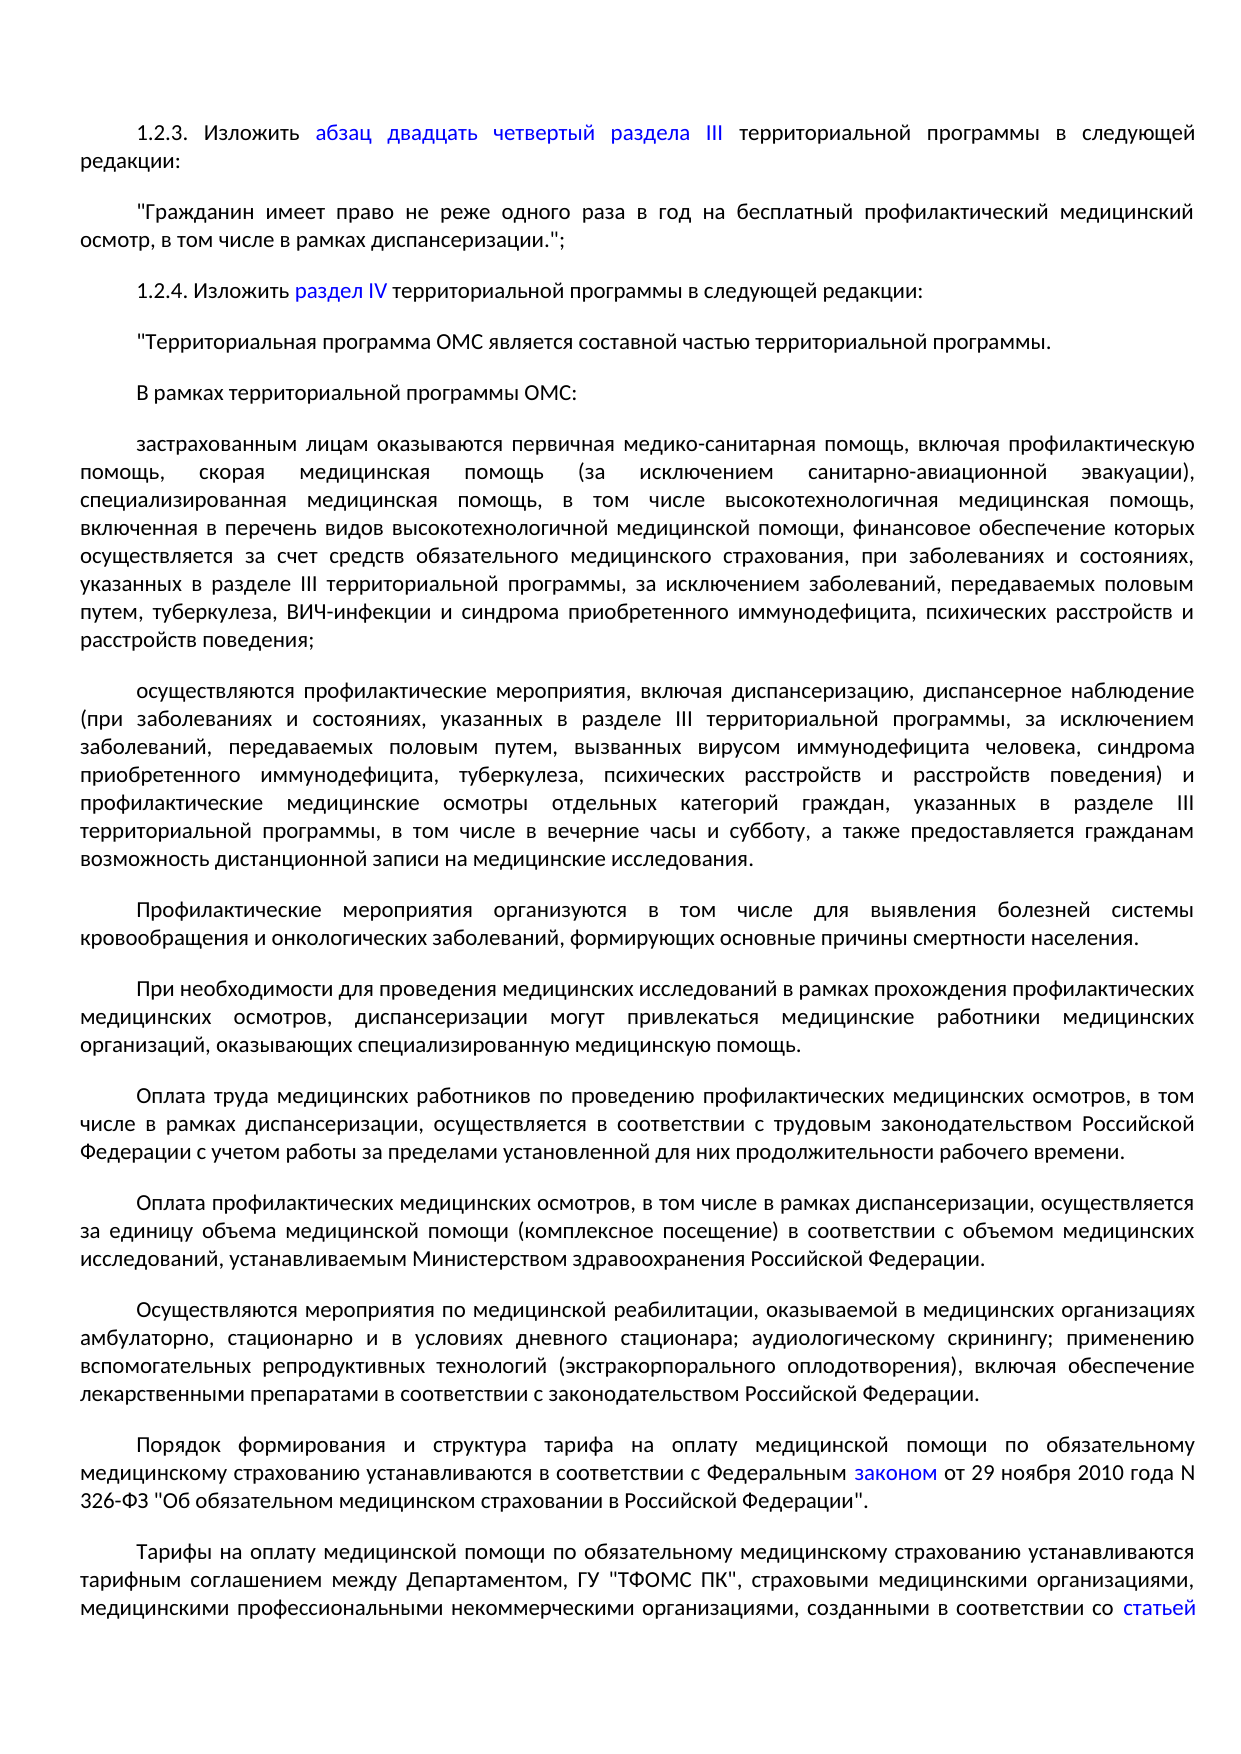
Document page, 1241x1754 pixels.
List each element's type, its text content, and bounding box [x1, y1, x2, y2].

text Оплата профилактических медицинских осмотров, в том числе в рамках диспансеризации, осуществляется за единицу объема медицинской помощи (комплексное посещение) в соответствии с объемом медицинских исследований, устанавливаемым Министерством здравоохранения Российской Федерации. [80, 1188, 1196, 1272]
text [80, 1537, 1196, 1621]
text При необходимости для проведения медицинских исследований в рамках прохождения профилактических медицинских осмотров, диспансеризации могут привлекаться медицинские работники медицинских организаций, оказывающих специализированную медицинскую помощь. [80, 974, 1196, 1058]
text застрахованным лицам оказываются первичная медико-санитарная помощь, включая профилактическую помощь, скорая медицинская помощь (за исключением санитарно-авиационной эвакуации), специализированная медицинская помощь, в том числе высокотехнологичная медицинская помощь, включенная в перечень видов высокотехнологичной медицинской помощи, финансовое обеспечение которых осуществляется за счет средств обязательного медицинского страхования, при заболеваниях и состояниях, указанных в разделе III территориальной программы, за исключением заболеваний, передаваемых половым путем, туберкулеза, ВИЧ-инфекции и синдрома приобретенного иммунодефицита, психических расстройств и расстройств поведения; [80, 429, 1196, 653]
text осуществляются профилактические мероприятия, включая диспансеризацию, диспансерное наблюдение (при заболеваниях и состояниях, указанных в разделе III территориальной программы, за исключением заболеваний, передаваемых половым путем, вызванных вирусом иммунодефицита человека, синдрома приобретенного иммунодефицита, туберкулеза, психических расстройств и расстройств поведения) и профилактические медицинские осмотры отдельных категорий граждан, указанных в разделе III территориальной программы, в том числе в вечерние часы и субботу, а также предоставляется гражданам возможность дистанционной записи на медицинские исследования. [80, 676, 1196, 872]
text Порядок формирования и структура тарифа на оплату медицинской помощи по обязательному медицинскому страхованию устанавливаются в соответствии с Федеральным законом от 29 ноября 2010 года N 326-ФЗ "Об обязательном медицинском страховании в Российской Федерации". [80, 1430, 1196, 1514]
text В рамках территориальной программы ОМС: [80, 378, 1196, 406]
text 1.2.3. Изложить абзац двадцать четвертый раздела III территориальной программы в следующей редакции: [80, 118, 1196, 174]
text "Гражданин имеет право не реже одного раза в год на бесплатный профилактический медицинский осмотр, в том числе в рамках диспансеризации."; [80, 197, 1196, 253]
text "Территориальная программа ОМС является составной частью территориальной программы. [80, 327, 1196, 355]
text Оплата труда медицинских работников по проведению профилактических медицинских осмотров, в том числе в рамках диспансеризации, осуществляется в соответствии с трудовым законодательством Российской Федерации с учетом работы за пределами установленной для них продолжительности рабочего времени. [80, 1081, 1196, 1165]
text Профилактические мероприятия организуются в том числе для выявления болезней системы кровообращения и онкологических заболеваний, формирующих основные причины смертности населения. [80, 895, 1196, 951]
text 1.2.4. Изложить раздел IV территориальной программы в следующей редакции: [80, 276, 1196, 304]
text Осуществляются мероприятия по медицинской реабилитации, оказываемой в медицинских организациях амбулаторно, стационарно и в условиях дневного стационара; аудиологическому скринингу; применению вспомогательных репродуктивных технологий (экстракорпорального оплодотворения), включая обеспечение лекарственными препаратами в соответствии с законодательством Российской Федерации. [80, 1295, 1196, 1407]
